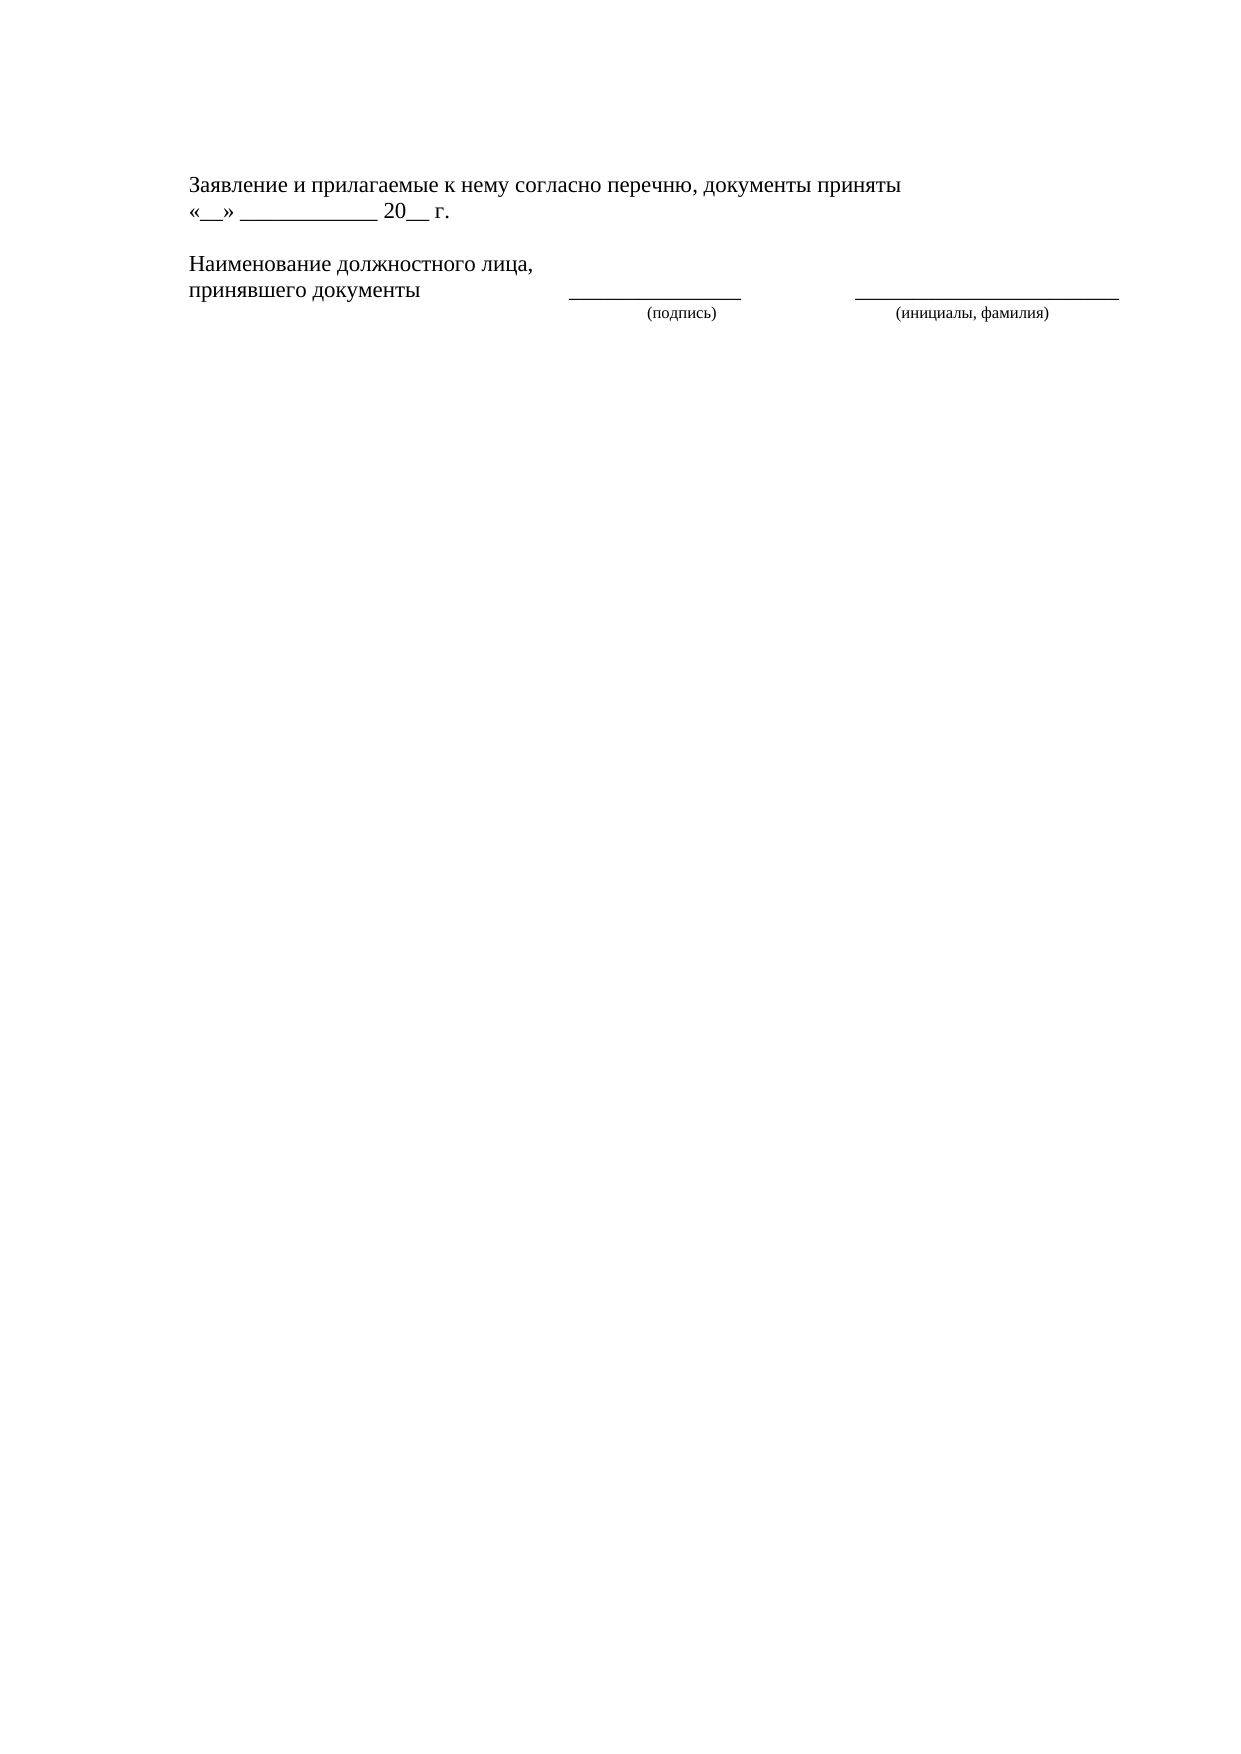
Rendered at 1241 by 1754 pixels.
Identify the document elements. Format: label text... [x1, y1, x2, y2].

table_header Заявление и прилагаемые к нему согласно перечню, документы приняты «__» ____________ 20__ г. Наименование должностного лица, принявшего документы _______________ _______________________ (подпись) (инициалы, фамилия) [177, 145, 1144, 427]
